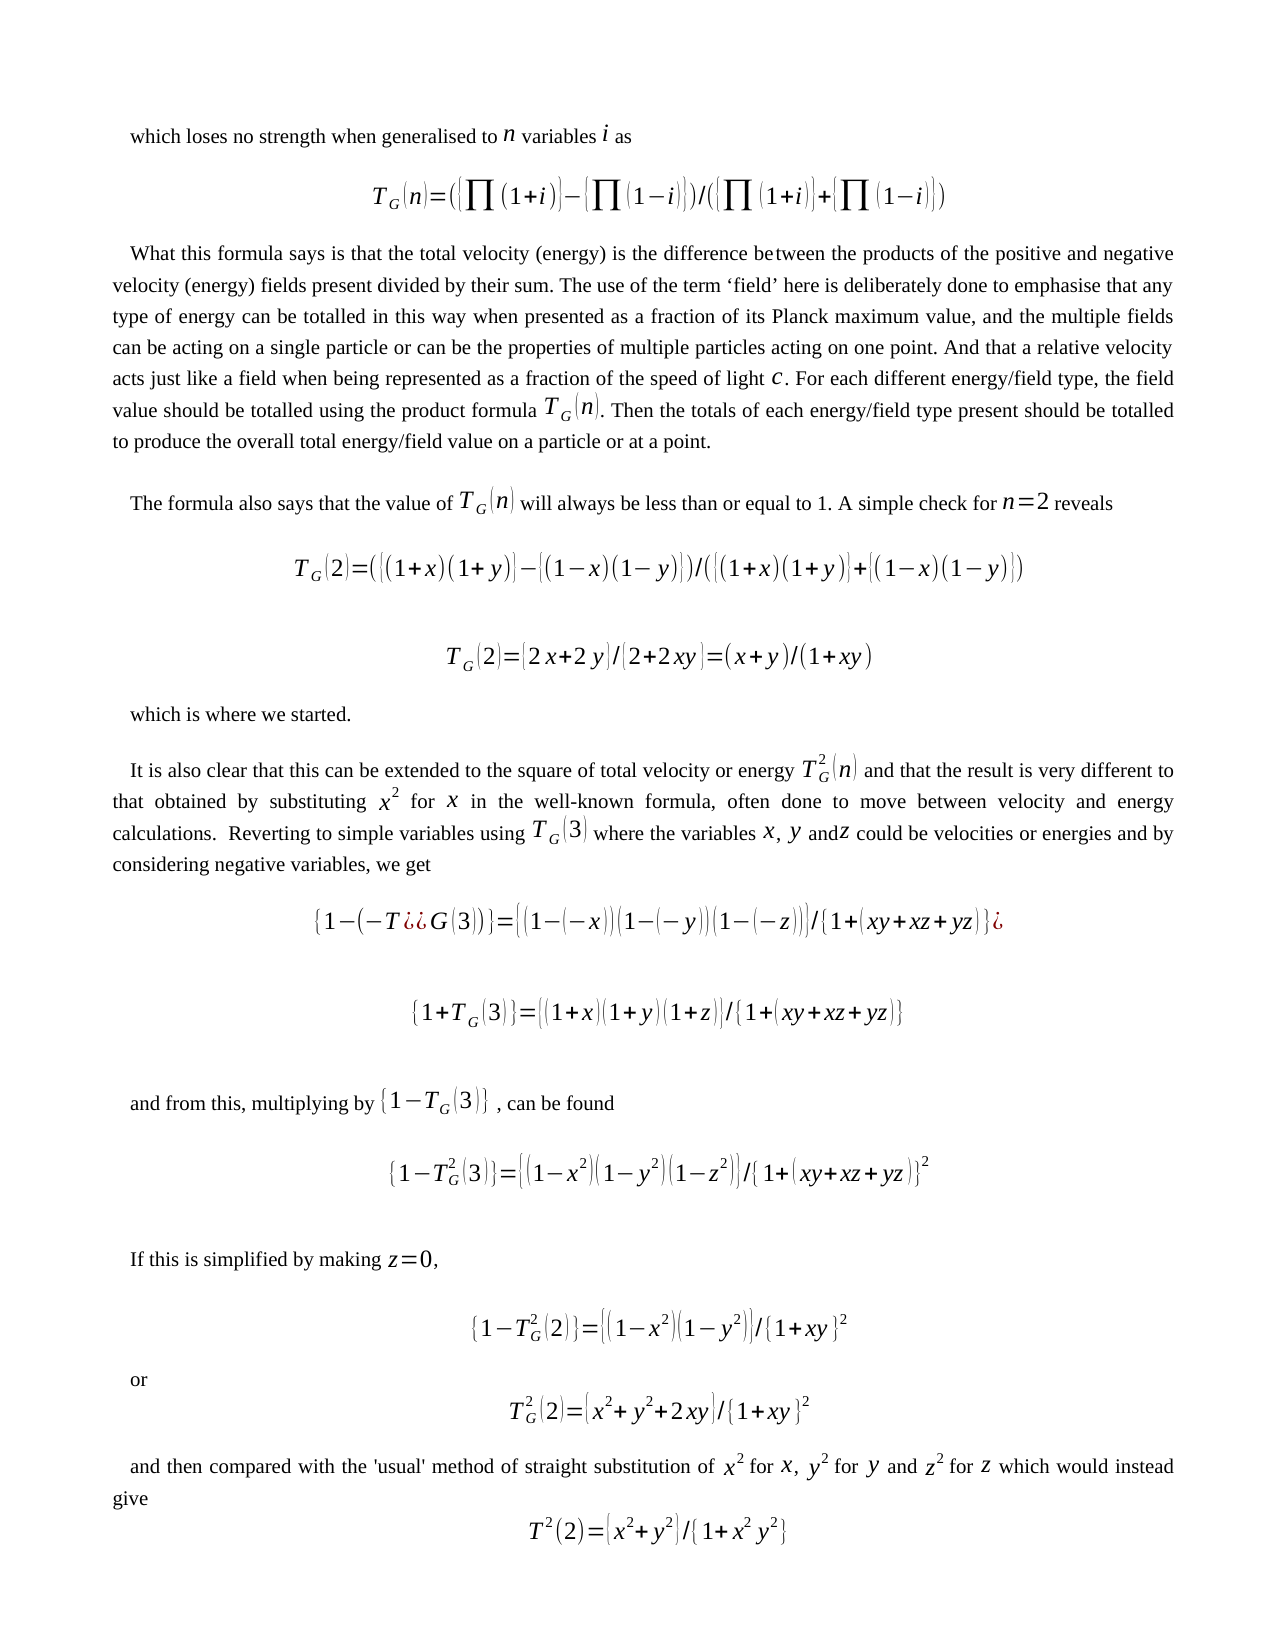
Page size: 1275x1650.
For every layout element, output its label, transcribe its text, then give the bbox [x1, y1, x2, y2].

text which loses no strength when generalised to variables as [112, 118, 1174, 149]
text and from this, multiplying by , can be found [112, 1086, 1174, 1117]
text which is where we started. [112, 696, 1174, 728]
text If this is simplified by making , [130, 1245, 1174, 1273]
text and then compared with the 'usual' method of straight substitution of for , for and for which would instead give [112, 1449, 1174, 1511]
text What this formula says is that the total velocity (energy) is the difference between the products of the positive and negative velocity (energy) fields present divided by their sum. The use of the term ‘field’ here is deliberately done to emphasise that any type of energy can be totalled in this way when presented as a fraction of its Planck maximum value, and the multiple fields can be acting on a single particle or can be the properties of multiple particles acting on one point. And that a relative velocity acts just like a field when being represented as a fraction of the speed of light . For each different energy/field type, the field value should be totalled using the product formula . Then the totals of each energy/field type present should be totalled to produce the overall total energy/field value on a particle or at a point. [112, 236, 1174, 454]
text The formula also says that the value of will always be less than or equal to 1. A simple check for reveals [112, 486, 1174, 517]
text or [130, 1367, 1174, 1391]
text It is also clear that this can be extended to the square of total velocity or energy and that the result is very different to that obtained by substituting for in the well-known formula, often done to move between velocity and energy calculations. Reverting to simple variables using where the variables , and could be velocities or energies and by considering negative variables, we get [112, 753, 1174, 878]
